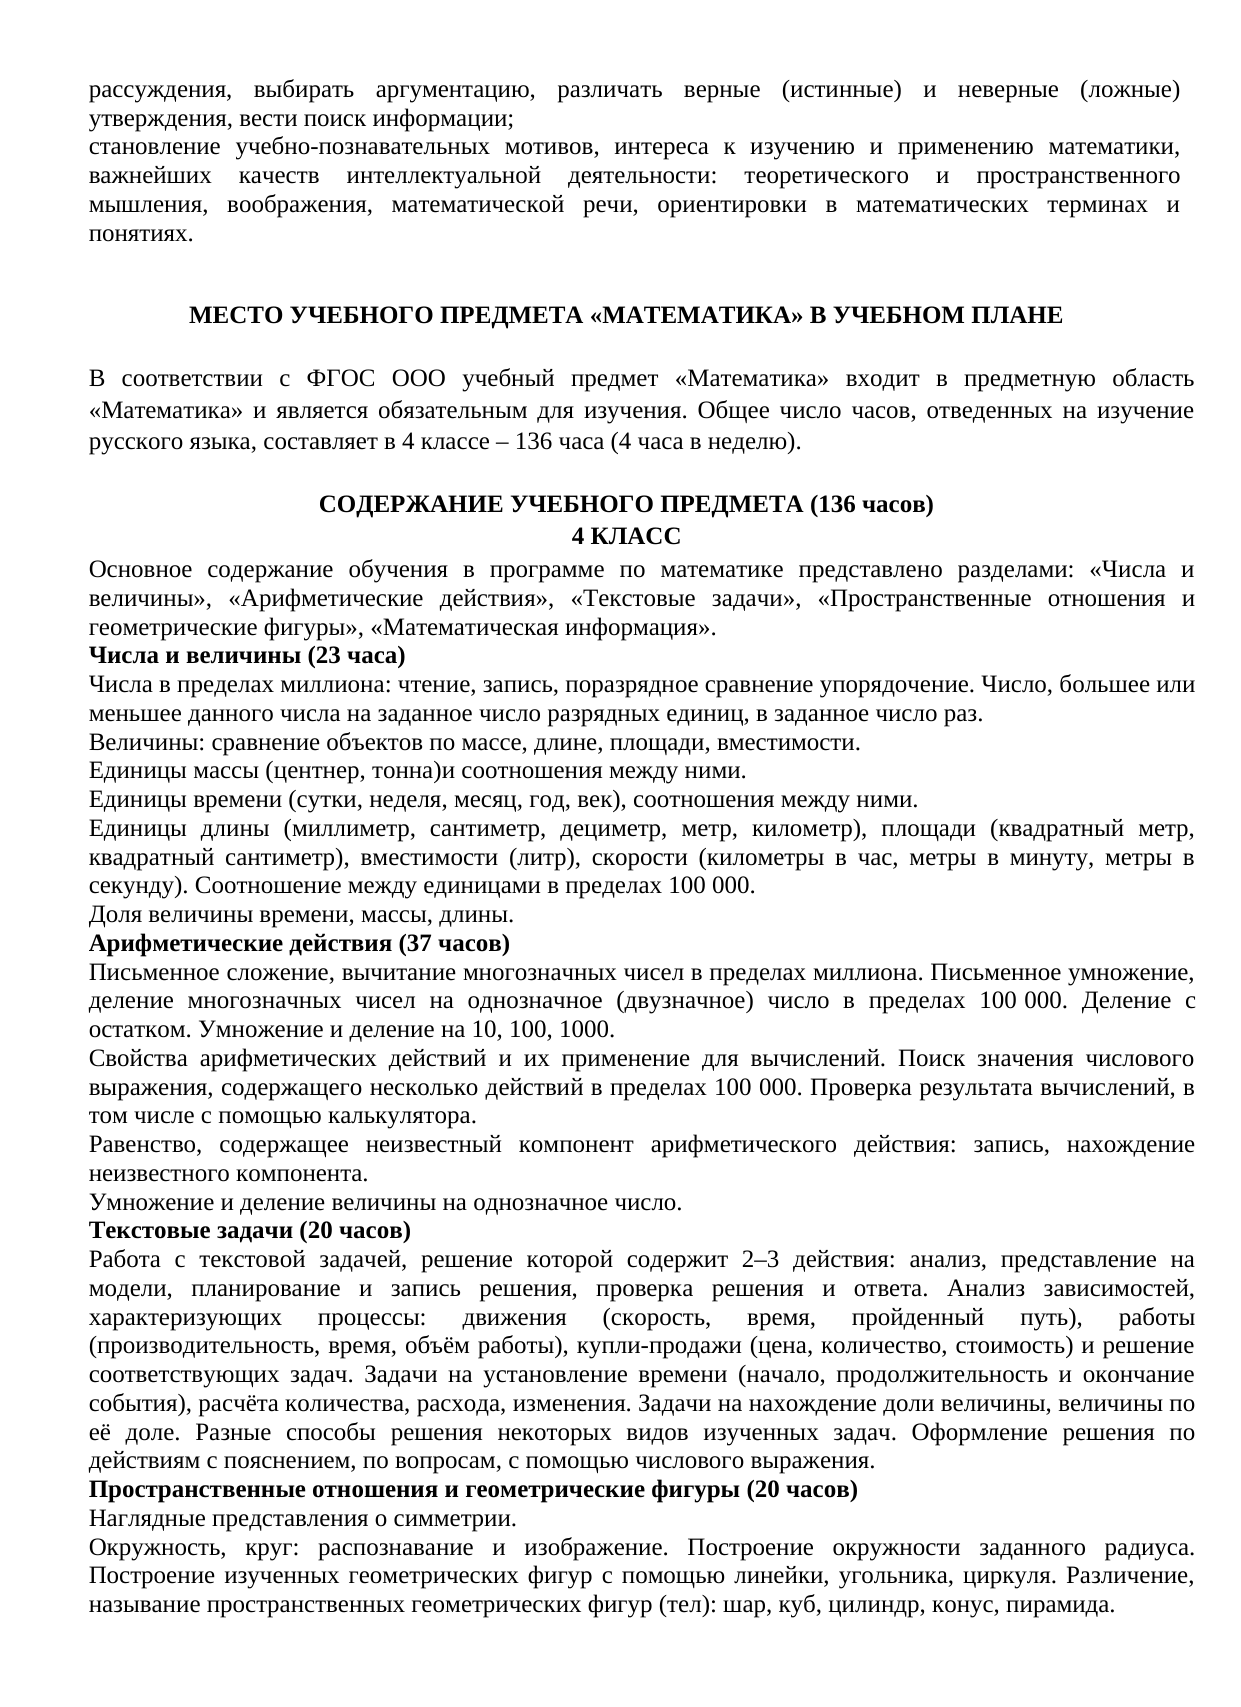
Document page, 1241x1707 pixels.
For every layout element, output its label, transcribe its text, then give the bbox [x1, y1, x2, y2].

text Письменное сложение, вычитание многозначных чисел в пределах миллиона. Письменное умножение, деление многозначных чисел на однозначное (двузначное) число в пределах 100 000. Деление с остатком. Умножение и деление на 10, 100, 1000. [88, 957, 1196, 1043]
text Доля величины времени, массы, длины. [88, 899, 1196, 928]
text Свойства арифметических действий и их применение для вычислений. Поиск значения числового выражения, содержащего несколько действий в пределах 100 000. Проверка результата вычислений, в том числе с помощью калькулятора. [88, 1043, 1196, 1129]
text Единицы массы (центнер, тонна)и соотношения между ними. [88, 755, 274, 784]
text Единицы массы (центнер, тонна)и соотношения между ними. [442, 755, 1196, 784]
text В соответствии с ФГОС ООО учебный предмет «Математика» входит в предметную область «Математика» и является обязательным для изучения. Общее число часов, отведенных на изучение русского языка, составляет в 4 классе – 136 часа (4 часа в неделю). [88, 363, 1196, 455]
text Единицы времени (сутки, неделя, месяц, год, век), соотношения между ними. [88, 784, 1196, 813]
text Окружность, круг: распознавание и изображение. Построение окружности заданного радиуса. Построение изученных геометрических фигур с помощью линейки, угольника, циркуля. Различение, называние пространственных геометрических фигур (тел): шар, куб, цилиндр, конус, пирамида. [88, 1532, 1196, 1618]
text Умножение и деление величины на однозначное число. [88, 1187, 1196, 1215]
text Арифметические действия (37 часов) [88, 928, 1196, 957]
text МЕСТО УЧЕБНОГО ПРЕДМЕТА «МАТЕМАТИКА» В УЧЕБНОМ ПЛАНЕ [131, 300, 1122, 329]
text Числа и величины (23 часа) [88, 640, 1196, 669]
text Равенство, содержащее неизвестный компонент арифметического действия: запись, нахождение неизвестного компонента. [88, 1129, 1196, 1187]
text Основное содержание обучения в программе по математике представлено разделами: «Числа и величины», «Арифметические действия», «Текстовые задачи», «Пространственные отношения и геометрические фигуры», «Математическая информация». [88, 554, 1196, 640]
text Величины: сравнение объектов по массе, длине, площади, вместимости. [88, 727, 1196, 755]
text Единицы длины (миллиметр, сантиметр, дециметр, метр, километр), площади (квадратный метр, квадратный сантиметр), вместимости (литр), скорости (километры в час, метры в минуту, метры в секунду). Соотношение между единицами в пределах 100 000. [88, 813, 1196, 899]
text Пространственные отношения и геометрические фигуры (20 часов) [88, 1474, 1196, 1503]
text Текстовые задачи (20 часов) [88, 1215, 1196, 1244]
text СОДЕРЖАНИЕ УЧЕБНОГО ПРЕДМЕТА (136 часов) [131, 489, 1122, 518]
text становление учебно-познавательных мотивов, интереса к изучению и применению математики, важнейших качеств интеллектуальной деятельности: теоретического и пространственного мышления, воображения, математической речи, ориентировки в математических терминах и понятиях. [88, 131, 1181, 246]
text 4 КЛАСС [131, 521, 1122, 550]
text Числа в пределах миллиона: чтение, запись, поразрядное сравнение упорядочение. Число, большее или меньшее данного числа на заданное число разрядных единиц, в заданное число раз. [88, 669, 1196, 727]
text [88, 74, 1181, 131]
text Наглядные представления о симметрии. [88, 1503, 1196, 1532]
text Работа с текстовой задачей, решение которой содержит 2–3 действия: анализ, представление на модели, планирование и запись решения, проверка решения и ответа. Анализ зависимостей, характеризующих процессы: движения (скорость, время, пройденный путь), работы (производительность, время, объём работы), купли-продажи (цена, количество, стоимость) и решение соответствующих задач. Задачи на установление времени (начало, продолжительность и окончание события), расчёта количества, расхода, изменения. Задачи на нахождение доли величины, величины по её доле. Разные способы решения некоторых видов изученных задач. Оформление решения по действиям с пояснением, по вопросам, с помощью числового выражения. [88, 1244, 1196, 1474]
